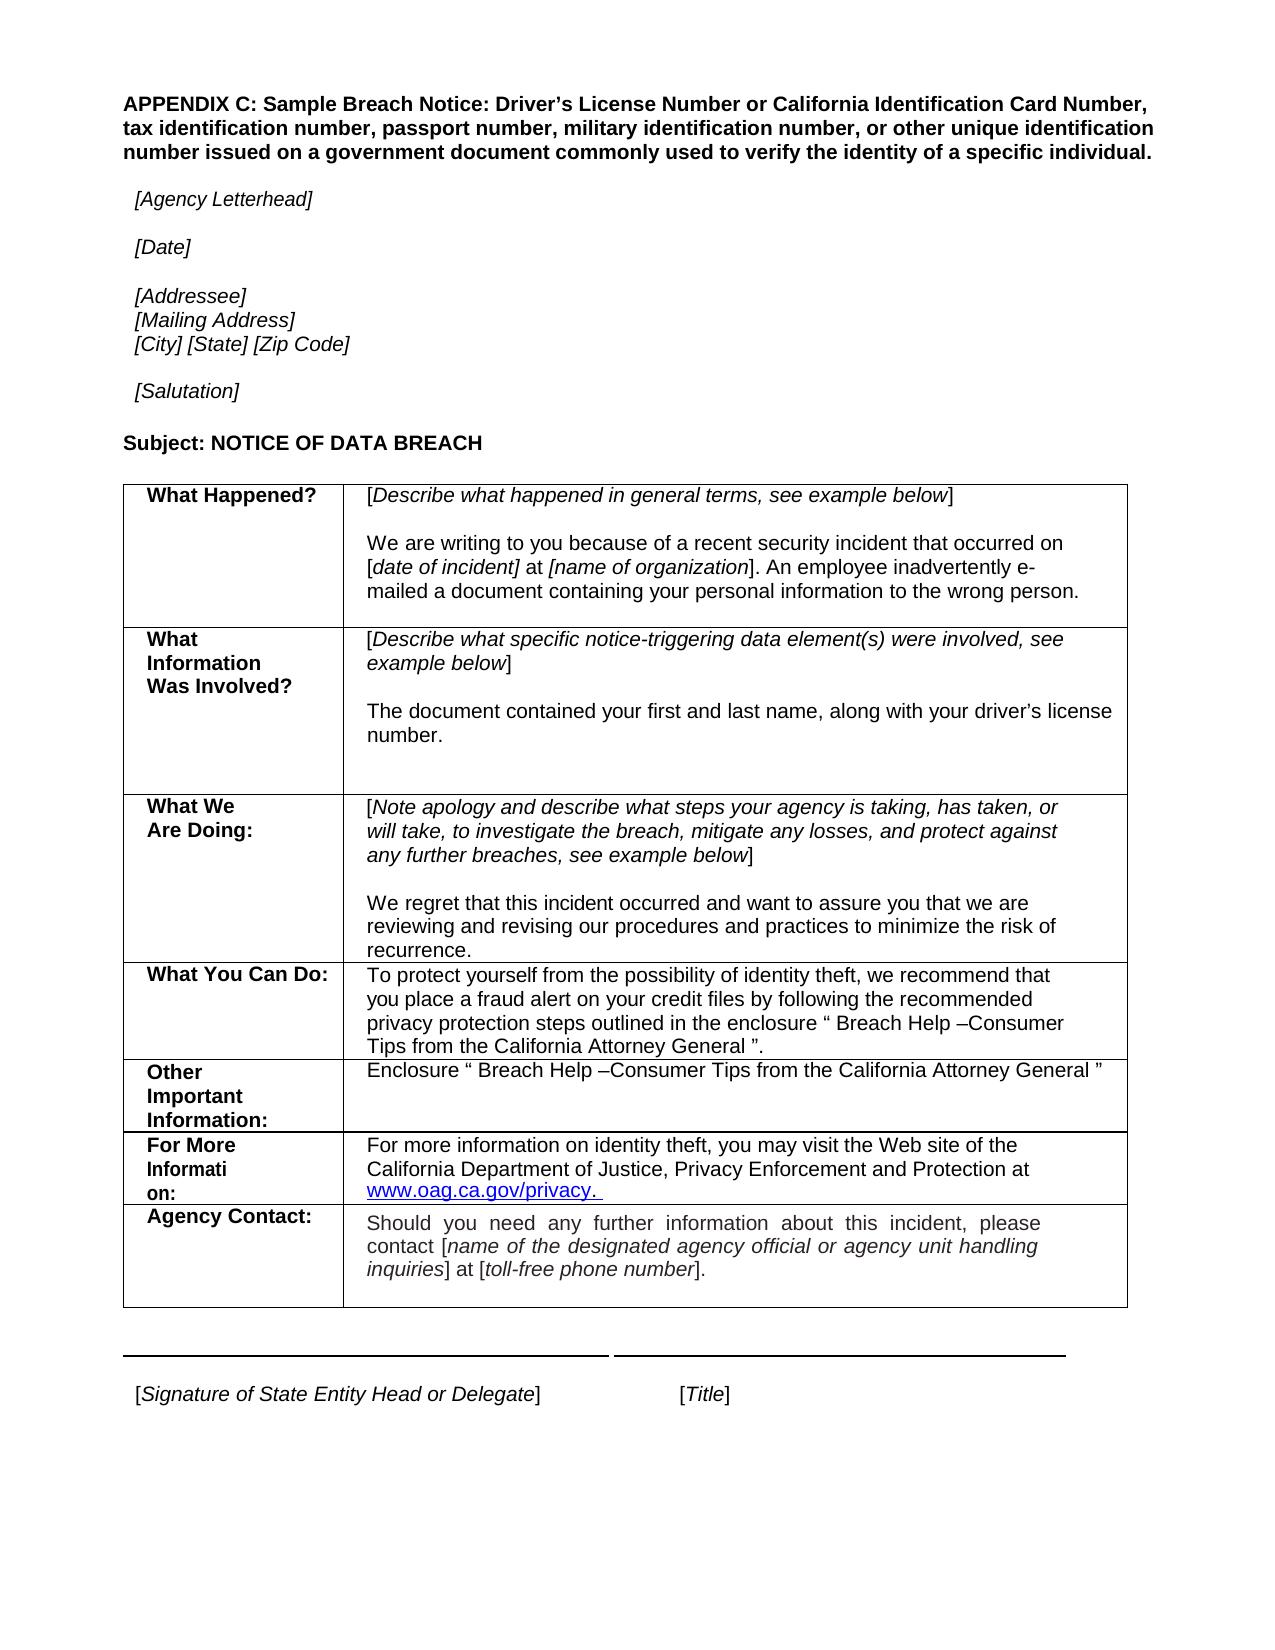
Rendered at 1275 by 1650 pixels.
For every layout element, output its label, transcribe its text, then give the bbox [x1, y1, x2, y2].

table_cell What Information Was Involved? [124, 628, 343, 794]
subtitle Subject: NOTICE OF DATA BREACH [123, 431, 1179, 454]
table_cell For more information on identity theft, you may visit the Web site of the California Department of Justice, Privacy Enforcement and Protection at www.oag.ca.gov/privacy. [344, 1133, 1127, 1204]
table_cell What We Are Doing: [124, 795, 343, 962]
table_header What Happened? [124, 485, 343, 627]
table_cell Enclosure “ Breach Help –Consumer Tips from the California Attorney General ” [344, 1060, 1127, 1131]
table_cell Should you need any further information about this incident, please contact [name of the designated agency official or agency unit handling inquiries] at [toll-free phone number]. [344, 1205, 1127, 1307]
table_cell Other Important Information: [124, 1060, 343, 1131]
table_cell What You Can Do: [124, 963, 343, 1058]
table_cell For More Information: [124, 1133, 343, 1204]
subtitle APPENDIX C: Sample Breach Notice: Driver’s License Number or California Identification Card Number, tax identification number, passport number, military identification number, or other unique identification number issued on a government document commonly used to verify the identity of a specific individual. [123, 92, 1179, 163]
text [Agency Letterhead] [Date] [135, 187, 314, 258]
text [City] [State] [Zip Code] [Salutation] [134, 332, 352, 403]
text [Addressee] [Mailing Address] [135, 284, 297, 332]
table_cell To protect yourself from the possibility of identity theft, we recommend that you place a fraud alert on your credit files by following the recommended privacy protection steps outlined in the enclosure “ Breach Help –Consumer Tips from the California Attorney General ”. [344, 963, 1127, 1058]
table_cell [Describe what specific notice-triggering data element(s) were involved, see example below] The document contained your first and last name, along with your driver’s license number. [344, 628, 1127, 794]
table_cell [Note apology and describe what steps your agency is taking, has taken, or will take, to investigate the breach, mitigate any losses, and protect against any further breaches, see example below] We regret that this incident occurred and want to assure you that we are reviewing and revising our procedures and practices to minimize the risk of recurrence. [344, 795, 1127, 962]
table_cell Agency Contact: [124, 1205, 343, 1307]
table_header [Describe what happened in general terms, see example below] We are writing to you because of a recent security incident that occurred on [date of incident] at [name of organization]. An employee inadvertently e-mailed a document containing your personal information to the wrong person. [344, 485, 1127, 627]
text [Signature of State Entity Head or Delegate] [Title] [135, 1382, 1179, 1406]
